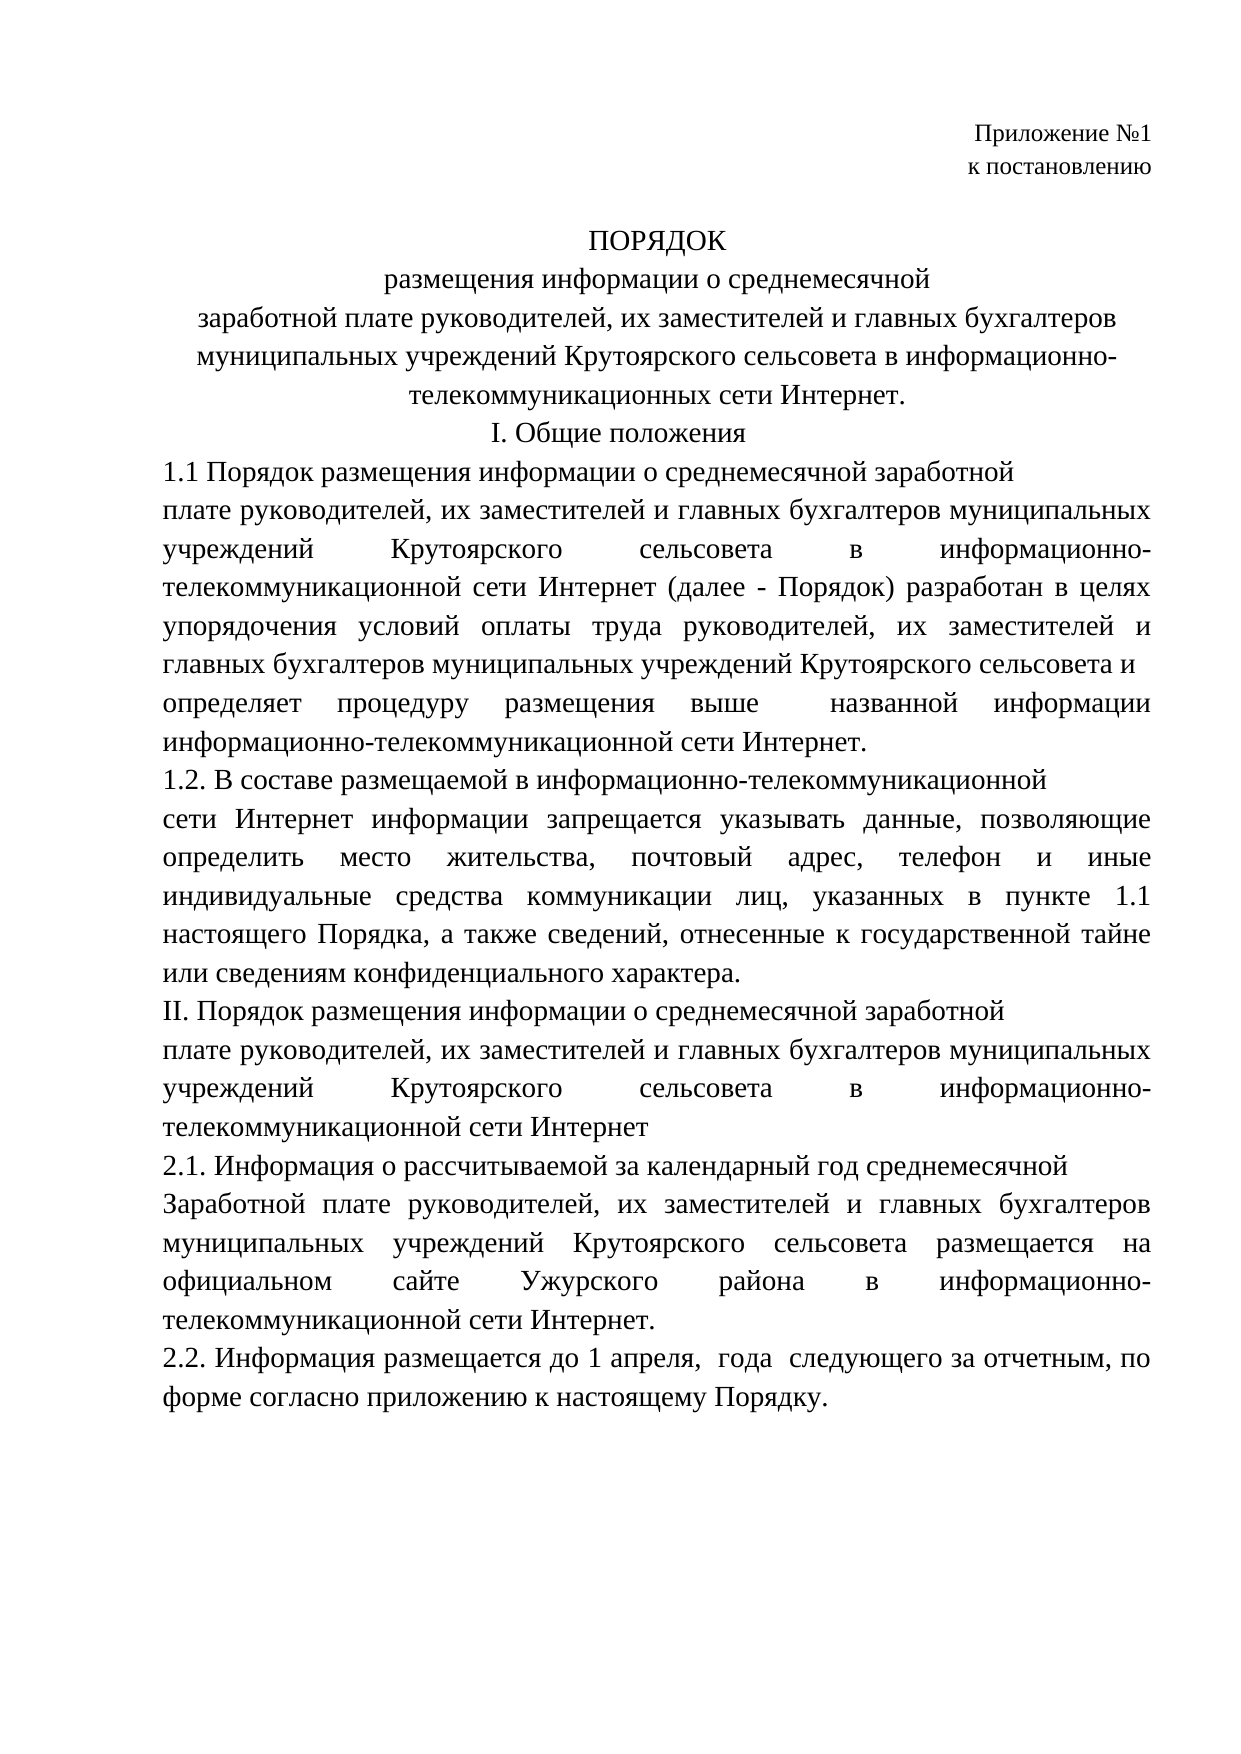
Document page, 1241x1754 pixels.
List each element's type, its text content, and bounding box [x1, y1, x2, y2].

text 2.2. Информация размещается до 1 апреля, года следующего за отчетным, по форме согласно приложению к настоящему Порядку. [162, 1340, 1152, 1412]
text II. Порядок размещения информации о среднемесячной заработной [162, 993, 1152, 1027]
text муниципальных учреждений Крутоярского сельсовета в информационно- [162, 338, 1152, 372]
text Приложение №1 [162, 118, 1152, 147]
text 1.2. В составе размещаемой в информационно-телекоммуникационной [162, 762, 1152, 796]
text плате руководителей, их заместителей и главных бухгалтеров муниципальных учреждений Крутоярского сельсовета в информационно-телекоммуникационной сети Интернет [162, 1032, 1152, 1143]
text ПОРЯДОК [162, 223, 1152, 256]
text телекоммуникационных сети Интернет. [162, 377, 1152, 410]
text 2.1. Информация о рассчитываемой за календарный год среднемесячной [162, 1148, 1152, 1181]
text I. Общие положения [162, 415, 1152, 449]
text 1.1 Порядок размещения информации о среднемесячной заработной [162, 454, 1152, 487]
text заработной плате руководителей, их заместителей и главных бухгалтеров [162, 300, 1152, 333]
text определяет процедуру размещения выше названной информации информационно-телекоммуникационной сети Интернет. [162, 685, 1152, 757]
text сети Интернет информации запрещается указывать данные, позволяющие определить место жительства, почтовый адрес, телефон и иные индивидуальные средства коммуникации лиц, указанных в пyнкте 1.1 настоящего Порядка, а также сведений, отнесенные к государственной тайне или сведениям конфиденциального характера. [162, 801, 1152, 988]
text плате руководителей, их заместителей и главных бухгалтеров муниципальных учреждений Крутоярского сельсовета в информационно-телекоммуникационной сети Интернет (далее - Порядок) разработан в целях упорядочения условий оплаты труда руководителей, их заместителей и главных бухгалтеров муниципальных учреждений Крутоярского сельсовета и [162, 492, 1152, 680]
text к постановлению [162, 151, 1152, 180]
text Заработной плате руководителей, их заместителей и главных бухгалтеров муниципальных учреждений Крутоярского сельсовета размещается на официальном сайте Ужурского района в информационно-телекоммуникационной сети Интернет. [162, 1186, 1152, 1335]
text размещения информации о среднемесячной [162, 261, 1152, 295]
